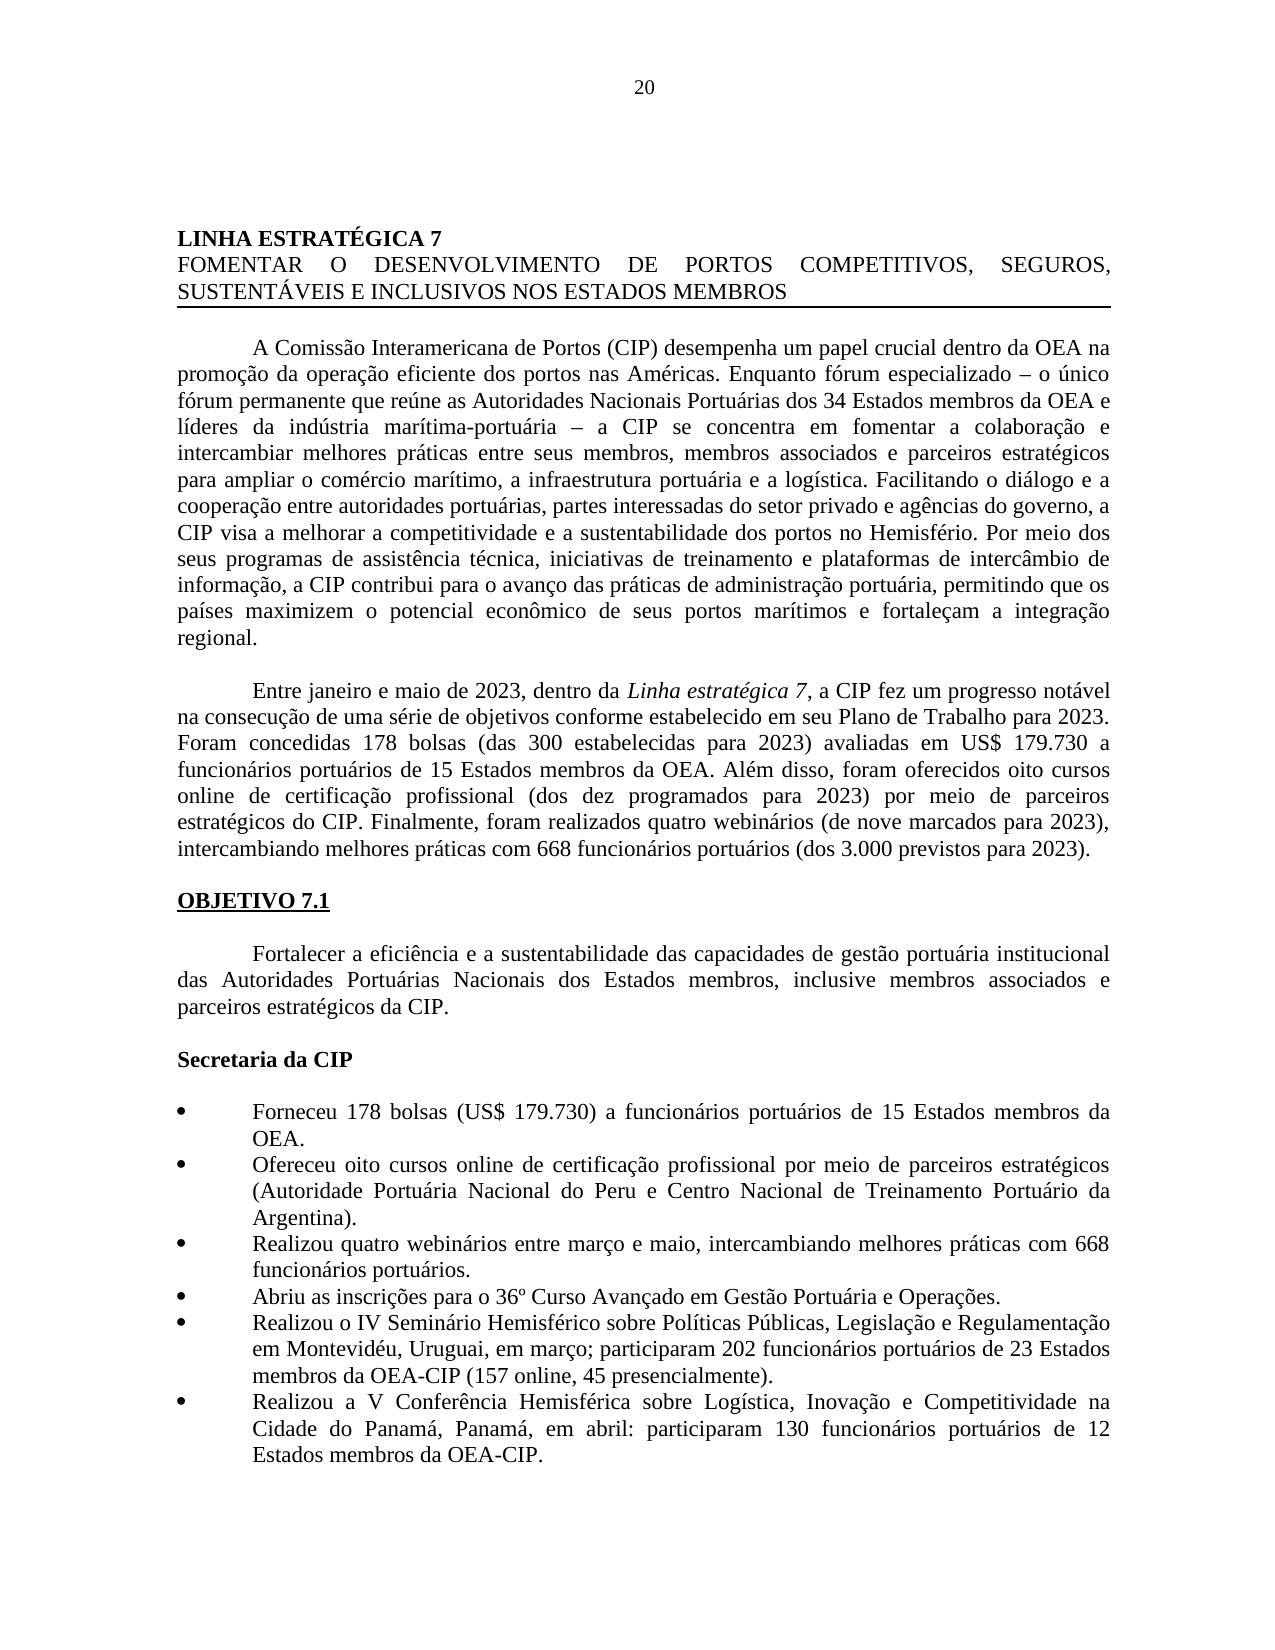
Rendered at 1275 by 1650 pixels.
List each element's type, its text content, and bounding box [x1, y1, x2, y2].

list Realizou o IV Seminário Hemisférico sobre Políticas Públicas, Legislação e Regulamentação em Montevidéu, Uruguai, em março; participaram 202 funcionários portuários de 23 Estados membros da OEA-CIP (157 online, 45 presencialmente). [177, 1309, 1111, 1388]
list Abriu as inscrições para o 36º Curso Avançado em Gestão Portuária e Operações. [177, 1283, 1111, 1309]
text FOMENTAR O DESENVOLVIMENTO DE PORTOS COMPETITIVOS, SEGUROS, SUSTENTÁVEIS E INCLUSIVOS NOS ESTADOS MEMBROS [177, 251, 1111, 306]
text A Comissão Interamericana de Portos (CIP) desempenha um papel crucial dentro da OEA na promoção da operação eficiente dos portos nas Américas. Enquanto fórum especializado – o único fórum permanente que reúne as Autoridades Nacionais Portuárias dos 34 Estados membros da OEA e líderes da indústria marítima-portuária – a CIP se concentra em fomentar a colaboração e intercambiar melhores práticas entre seus membros, membros associados e parceiros estratégicos para ampliar o comércio marítimo, a infraestrutura portuária e a logística. Facilitando o diálogo e a cooperação entre autoridades portuárias, partes interessadas do setor privado e agências do governo, a CIP visa a melhorar a competitividade e a sustentabilidade dos portos no Hemisfério. Por meio dos seus programas de assistência técnica, iniciativas de treinamento e plataformas de intercâmbio de informação, a CIP contribui para o avanço das práticas de administração portuária, permitindo que os países maximizem o potencial econômico de seus portos marítimos e fortaleçam a integração regional. [177, 334, 1111, 650]
text LINHA ESTRATÉGICA 7 [177, 225, 1111, 251]
text Entre janeiro e maio de 2023, dentro da Linha estratégica 7, a CIP fez um progresso notável na consecução de uma série de objetivos conforme estabelecido em seu Plano de Trabalho para 2023. Foram concedidas 178 bolsas (das 300 estabelecidas para 2023) avaliadas em US$ 179.730 a funcionários portuários de 15 Estados membros da OEA. Além disso, foram oferecidos oito cursos online de certificação profissional (dos dez programados para 2023) por meio de parceiros estratégicos do CIP. Finalmente, foram realizados quatro webinários (de nove marcados para 2023), intercambiando melhores práticas com 668 funcionários portuários (dos 3.000 previstos para 2023). [177, 677, 1111, 861]
text OBJETIVO 7.1 [177, 887, 1111, 914]
text Fortalecer a eficiência e a sustentabilidade das capacidades de gestão portuária institucional das Autoridades Portuárias Nacionais dos Estados membros, inclusive membros associados e parceiros estratégicos da CIP. [177, 940, 1111, 1019]
list Forneceu 178 bolsas (US$ 179.730) a funcionários portuários de 15 Estados membros da OEA. [177, 1098, 1111, 1151]
list Realizou quatro webinários entre março e maio, intercambiando melhores práticas com 668 funcionários portuários. [177, 1230, 1111, 1283]
list Realizou a V Conferência Hemisférica sobre Logística, Inovação e Competitividade na Cidade do Panamá, Panamá, em abril: participaram 130 funcionários portuários de 12 Estados membros da OEA-CIP. [177, 1388, 1111, 1467]
list Ofereceu oito cursos online de certificação profissional por meio de parceiros estratégicos (Autoridade Portuária Nacional do Peru e Centro Nacional de Treinamento Portuário da Argentina). [177, 1151, 1111, 1230]
text Secretaria da CIP [177, 1046, 1111, 1072]
